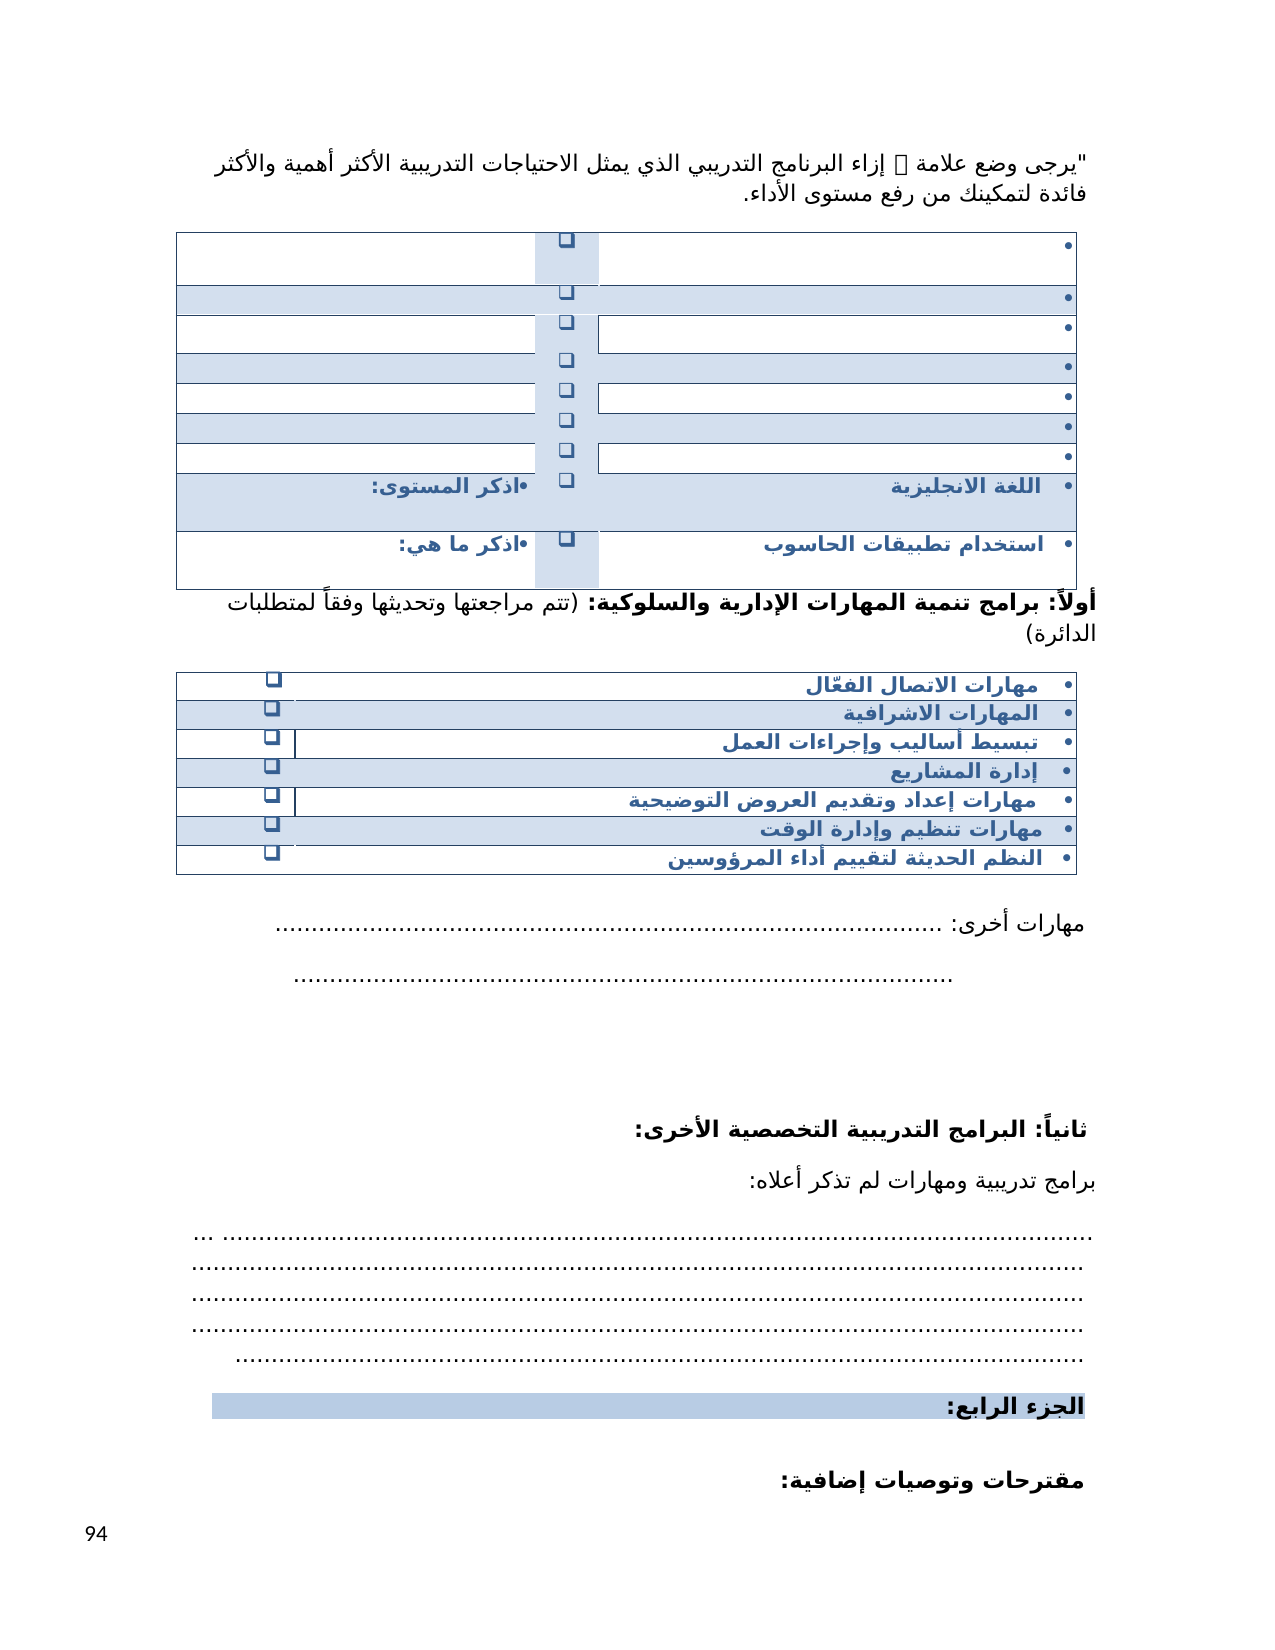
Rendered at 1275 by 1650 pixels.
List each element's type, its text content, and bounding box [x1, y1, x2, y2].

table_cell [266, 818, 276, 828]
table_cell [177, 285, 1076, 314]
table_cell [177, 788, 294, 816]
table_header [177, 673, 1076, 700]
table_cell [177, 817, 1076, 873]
text برامج تدريبية ومهارات لم تذكر أعلاه: [187, 1167, 1097, 1194]
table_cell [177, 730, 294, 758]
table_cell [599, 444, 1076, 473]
text ........................................................................................... [187, 961, 1087, 988]
text أولاً: برامج تنمية المهارات الإدارية والسلوكية: (تتم مراجعتها وتحديثها وفقاً لمتطلبات الدائرة) [187, 589, 1097, 647]
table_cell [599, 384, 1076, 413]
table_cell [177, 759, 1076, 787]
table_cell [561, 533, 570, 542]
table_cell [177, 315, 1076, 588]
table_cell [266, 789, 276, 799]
text ثانياً: البرامج التدريبية التخصصية الأخرى: [187, 1116, 1087, 1143]
text مقترحات وتوصيات إضافية: [212, 1467, 1087, 1494]
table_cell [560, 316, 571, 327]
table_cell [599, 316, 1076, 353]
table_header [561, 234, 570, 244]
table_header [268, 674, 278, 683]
text مهارات أخرى: ............................................................................................ [187, 910, 1172, 937]
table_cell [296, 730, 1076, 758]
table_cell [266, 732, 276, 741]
text ........................................................................................................................ ......................................................................................................................................................................................................................................................................................................................................................................................................................................................................................................... [187, 1219, 1097, 1368]
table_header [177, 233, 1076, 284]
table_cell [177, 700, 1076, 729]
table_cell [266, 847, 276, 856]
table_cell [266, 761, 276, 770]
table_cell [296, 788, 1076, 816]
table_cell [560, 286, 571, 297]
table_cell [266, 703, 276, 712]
text الجزء الرابع: [212, 1393, 1085, 1419]
text "يرجى وضع علامة إزاء البرنامج التدريبي الذي يمثل الاحتياجات التدريبية الأكثر أهمية والأكثر فائدة لتمكينك من رفع مستوى الأداء. [187, 150, 1087, 207]
